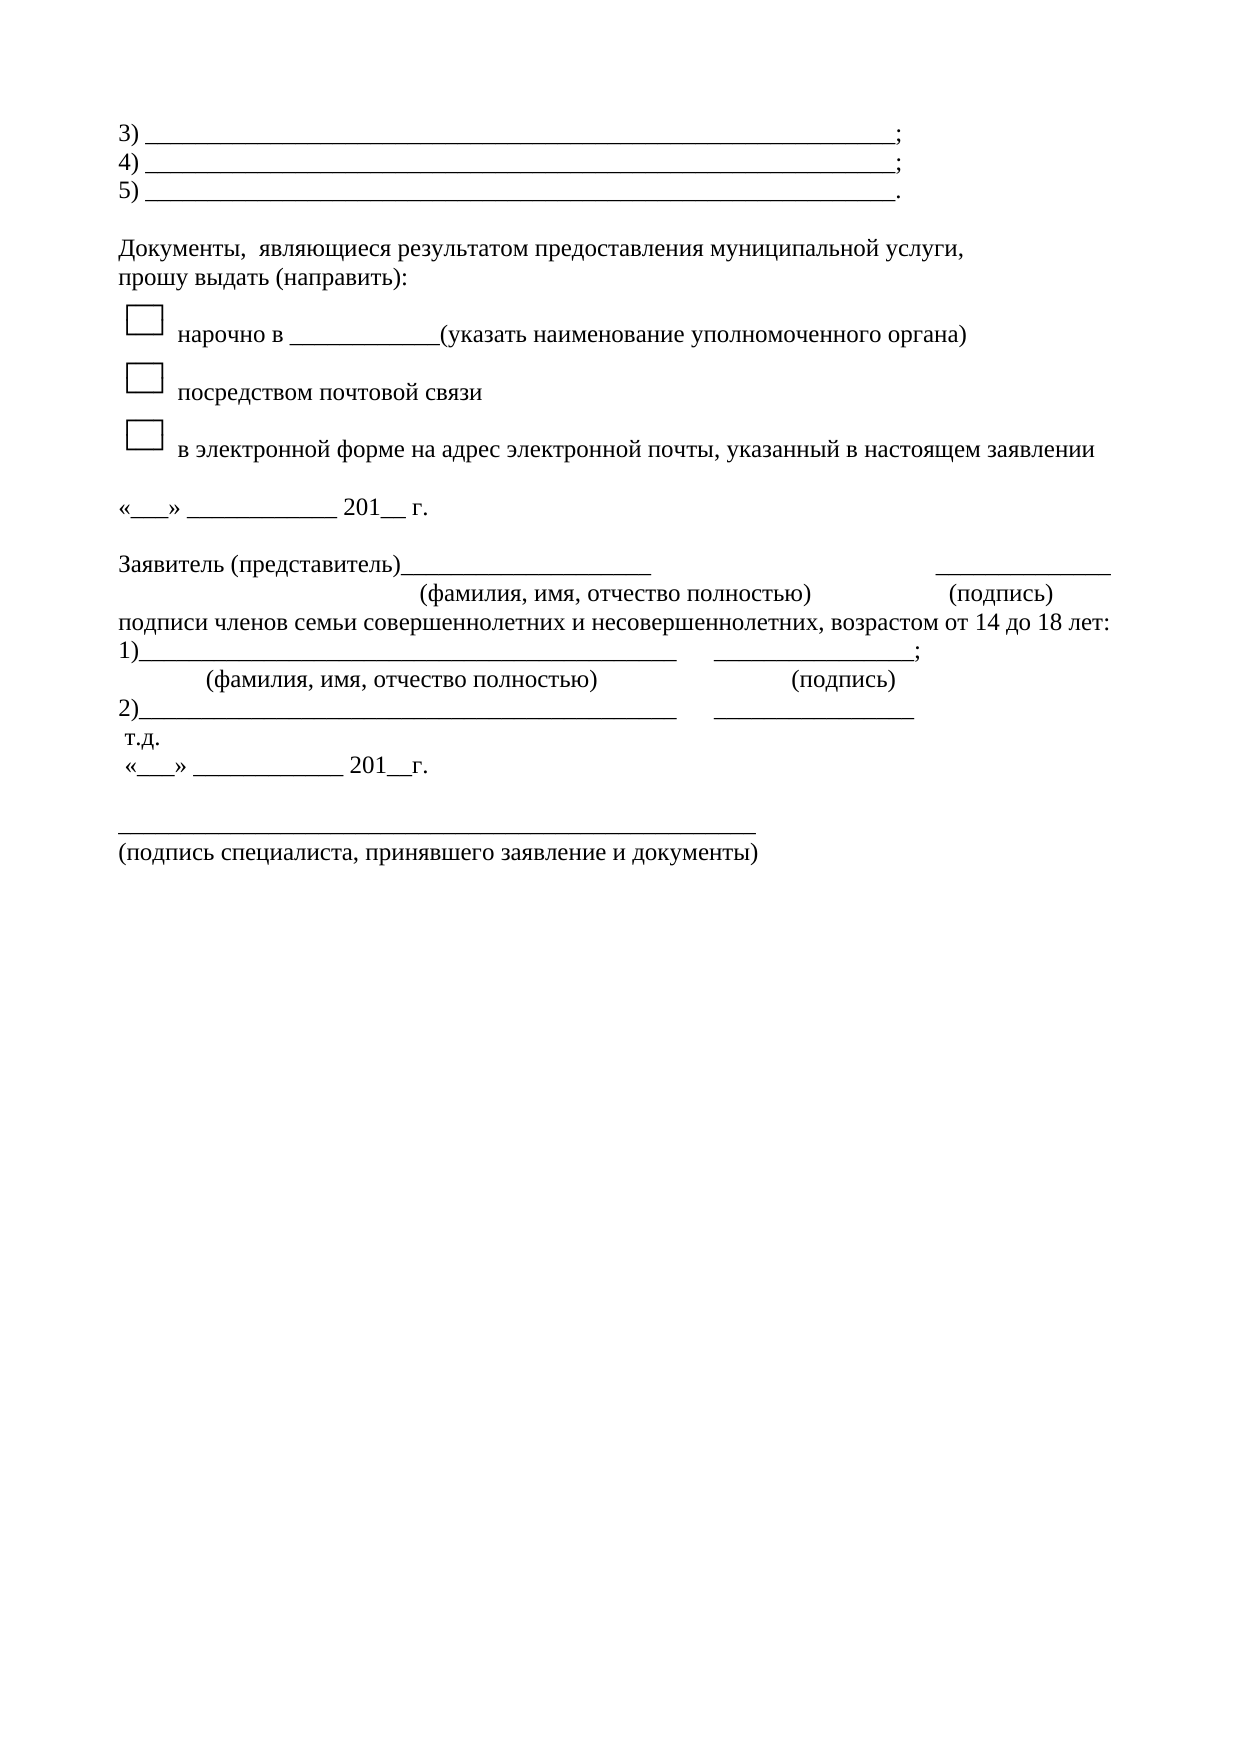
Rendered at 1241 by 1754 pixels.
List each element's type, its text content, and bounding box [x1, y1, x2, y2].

text 2)___________________________________________ ________________ [118, 693, 1152, 722]
text 1)___________________________________________ ________________; [118, 636, 1152, 664]
text Документы, являющиеся результатом предоставления муниципальной услуги, [118, 233, 1152, 262]
text «___» ____________ 201__ г. [118, 492, 1152, 521]
text т.д. [118, 722, 1152, 751]
text 4) ____________________________________________________________; [118, 147, 1152, 176]
text Заявитель (представитель)____________________ ______________ (фамилия, имя, отчество полностью) (подпись) [118, 549, 1152, 607]
text «___» ____________ 201__г. [118, 751, 1152, 808]
text └─┘ посредством почтовой связи [118, 377, 1152, 406]
text ___________________________________________________ [118, 808, 1152, 837]
text └─┘ в электронной форме на адрес электронной почты, указанный в настоящем заявлении [118, 434, 1152, 463]
text 5) ____________________________________________________________. [118, 176, 1152, 204]
text └─┘ нарочно в ____________(указать наименование уполномоченного органа) [118, 319, 1152, 348]
text подписи членов семьи совершеннолетних и несовершеннолетних, возрастом от 14 до 18 лет: [118, 607, 1152, 636]
text (подпись специалиста, принявшего заявление и документы) [118, 837, 1152, 866]
text прошу выдать (направить): [118, 262, 1152, 291]
text (фамилия, имя, отчество полностью) (подпись) [118, 664, 1152, 693]
text ┌─┐ [118, 348, 1152, 377]
text 3) ____________________________________________________________; [118, 118, 1152, 147]
text ┌─┐ [118, 406, 1152, 434]
text ┌─┐ [118, 291, 1152, 319]
